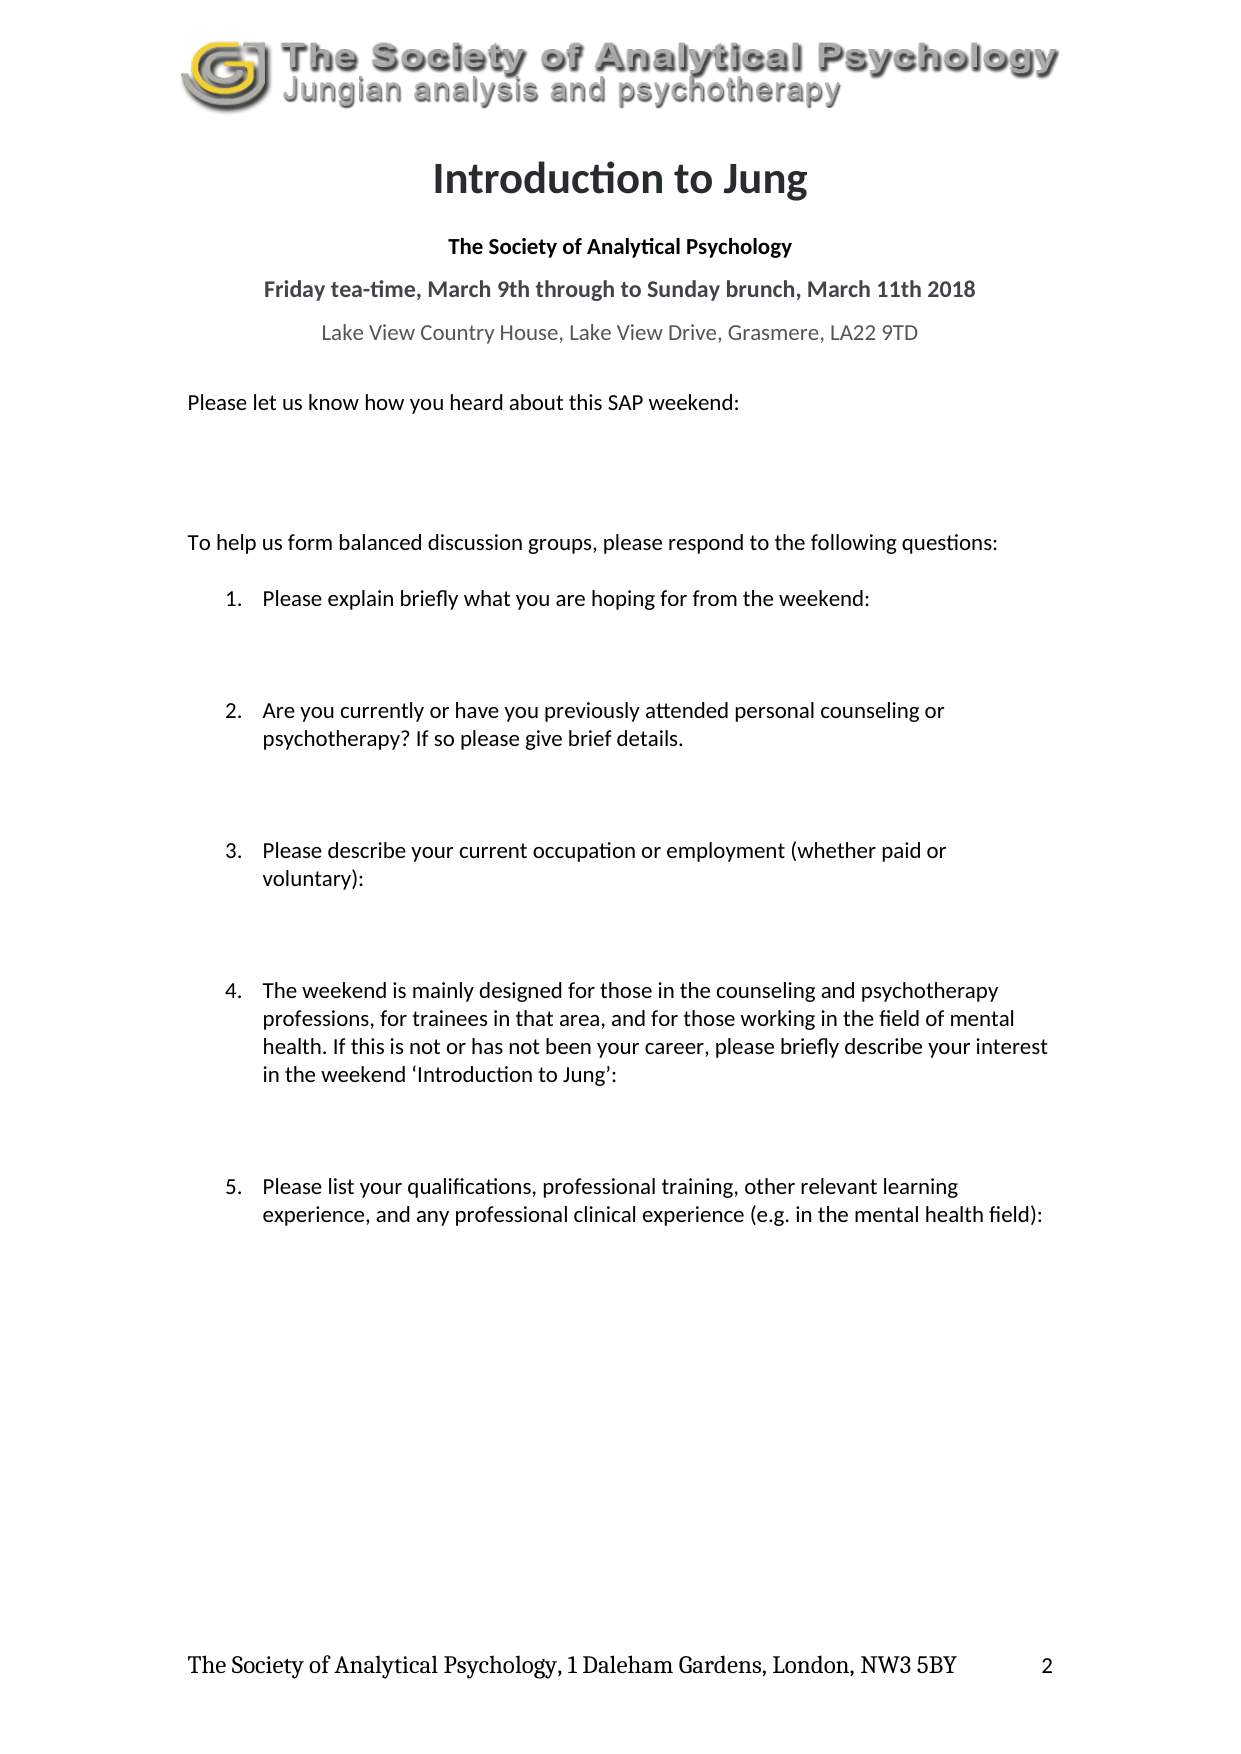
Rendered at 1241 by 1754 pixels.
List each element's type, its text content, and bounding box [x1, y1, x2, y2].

picture [170, 32, 1061, 118]
text To help us form balanced discussion groups, please respond to the following questions: [187, 528, 1053, 556]
list Please list your qualifications, professional training, other relevant learning experience, and any professional clinical experience (e.g. in the mental health field): [225, 1172, 1053, 1228]
text The Society of Analytical Psychology [187, 232, 1053, 260]
text Introduction to Jung [187, 150, 1053, 205]
list Please explain briefly what you are hoping for from the weekend: [225, 584, 1053, 612]
list Are you currently or have you previously attended personal counseling or psychotherapy? If so please give brief details. [225, 696, 1053, 752]
list The weekend is mainly designed for those in the counseling and psychotherapy professions, for trainees in that area, and for those working in the field of mental health. If this is not or has not been your career, please briefly describe your interest in the weekend ‘Introduction to Jung’: [225, 976, 1053, 1088]
text Lake View Country House, Lake View Drive, Grasmere, LA22 9TD [187, 318, 1053, 346]
list Please describe your current occupation or employment (whether paid or voluntary): [225, 836, 1053, 892]
text Please let us know how you heard about this SAP weekend: [187, 388, 1053, 416]
text Friday tea-time, March 9th through to Sunday brunch, March 11th 2018 [187, 274, 1053, 303]
